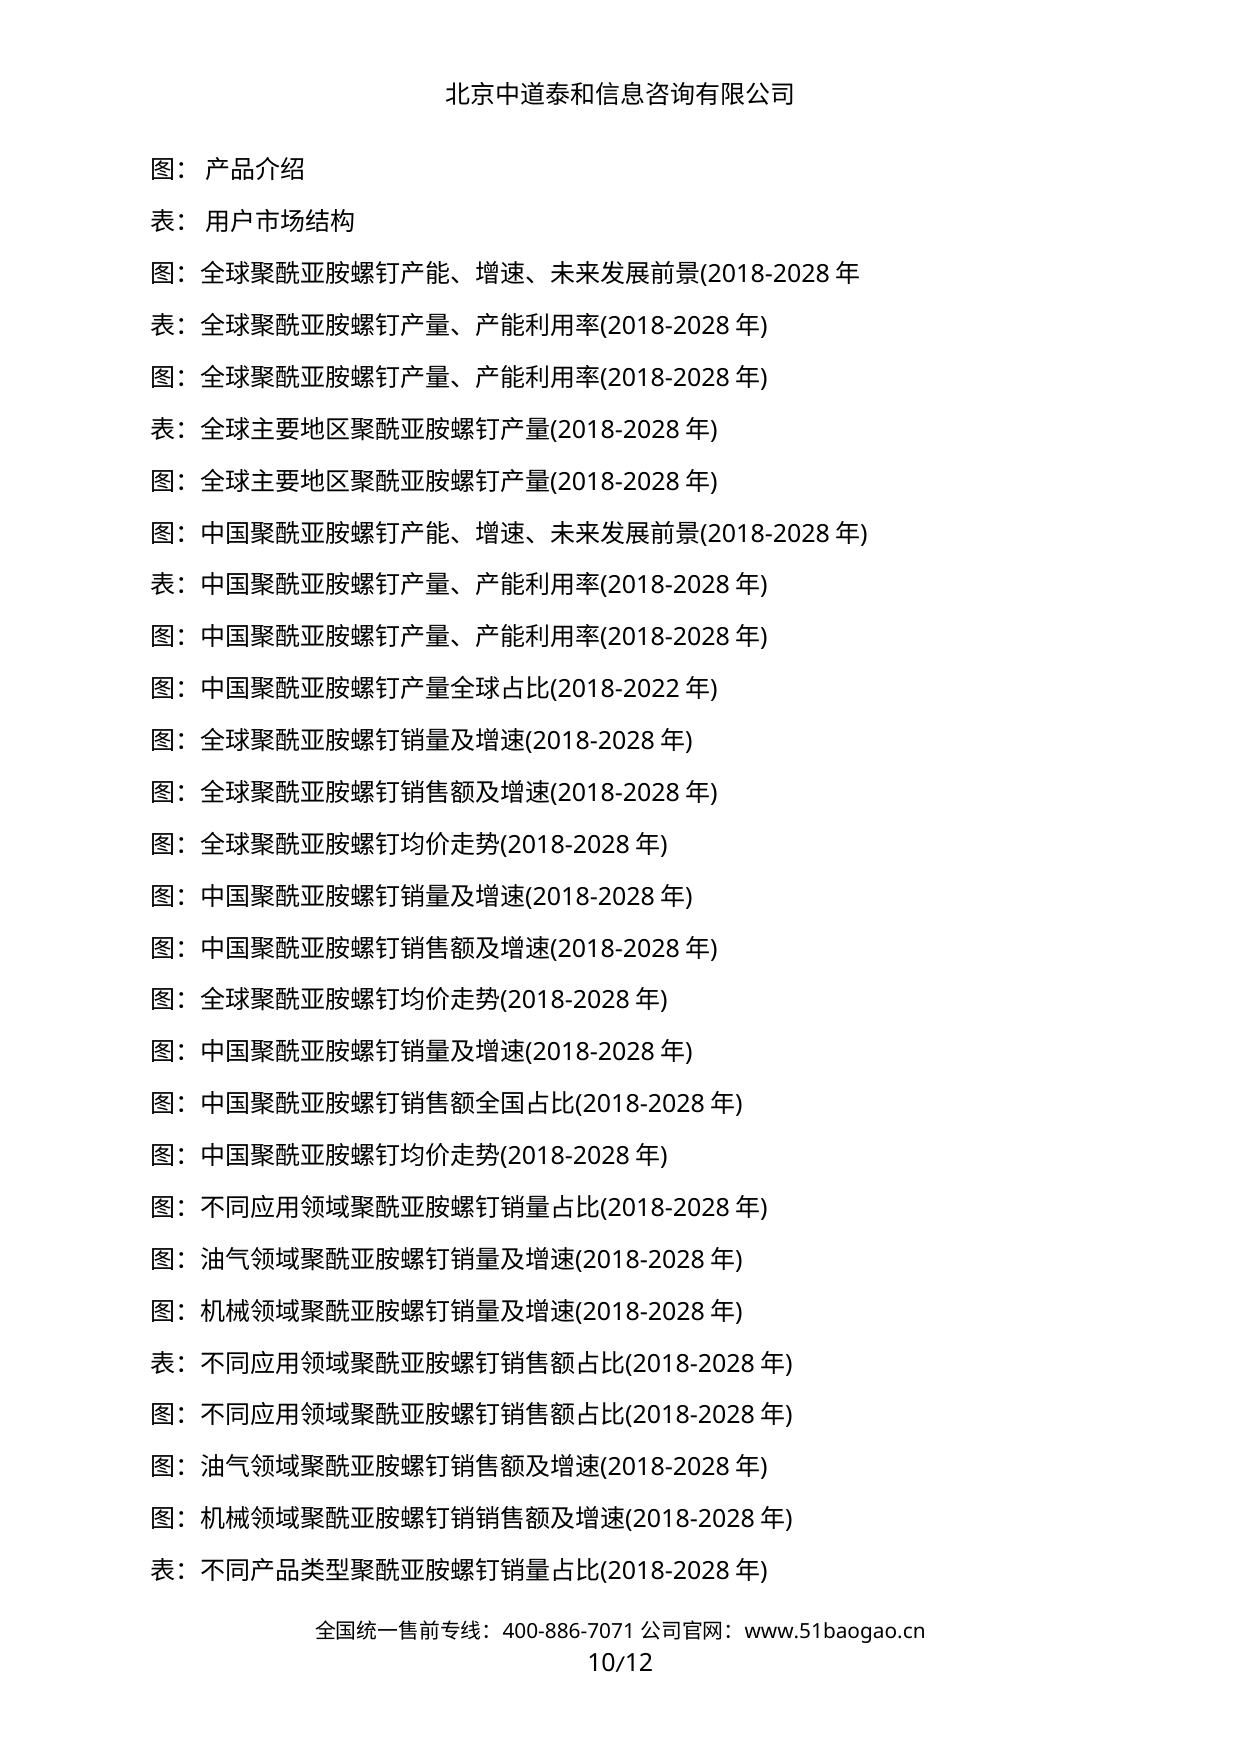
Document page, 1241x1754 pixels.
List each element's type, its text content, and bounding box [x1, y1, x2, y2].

text 图：油气领域聚酰亚胺螺钉销量及增速(2018-2028年) [150, 1239, 1090, 1276]
text 表： 用户市场结构 [150, 202, 1090, 238]
text 表：全球主要地区聚酰亚胺螺钉产量(2018-2028年) [150, 409, 1090, 446]
text 图：全球聚酰亚胺螺钉销售额及增速(2018-2028年) [150, 772, 1090, 809]
text 图：全球聚酰亚胺螺钉均价走势(2018-2028年) [150, 824, 1090, 861]
text 表：中国聚酰亚胺螺钉产量、产能利用率(2018-2028年) [150, 565, 1090, 601]
text 图：中国聚酰亚胺螺钉销量及增速(2018-2028年) [150, 1032, 1090, 1068]
text 图：不同应用领域聚酰亚胺螺钉销售额占比(2018-2028年) [150, 1395, 1090, 1431]
text 表：全球聚酰亚胺螺钉产量、产能利用率(2018-2028年) [150, 306, 1090, 342]
text 表：不同产品类型聚酰亚胺螺钉销量占比(2018-2028年) [150, 1551, 1090, 1587]
text 图：全球主要地区聚酰亚胺螺钉产量(2018-2028年) [150, 461, 1090, 497]
text 图：油气领域聚酰亚胺螺钉销售额及增速(2018-2028年) [150, 1447, 1090, 1483]
text 图： 产品介绍 [150, 150, 1090, 186]
text 图：全球聚酰亚胺螺钉产能、增速、未来发展前景(2018-2028年 [150, 254, 1090, 290]
text 图：全球聚酰亚胺螺钉销量及增速(2018-2028年) [150, 721, 1090, 757]
text 图：中国聚酰亚胺螺钉产量全球占比(2018-2022年) [150, 669, 1090, 705]
text 图：全球聚酰亚胺螺钉均价走势(2018-2028年) [150, 980, 1090, 1016]
text 图：不同应用领域聚酰亚胺螺钉销量占比(2018-2028年) [150, 1187, 1090, 1224]
text 图：全球聚酰亚胺螺钉产量、产能利用率(2018-2028年) [150, 357, 1090, 394]
text 图：中国聚酰亚胺螺钉销售额全国占比(2018-2028年) [150, 1084, 1090, 1120]
text 图：中国聚酰亚胺螺钉均价走势(2018-2028年) [150, 1136, 1090, 1172]
text 图：中国聚酰亚胺螺钉销量及增速(2018-2028年) [150, 876, 1090, 912]
text 图：机械领域聚酰亚胺螺钉销量及增速(2018-2028年) [150, 1291, 1090, 1327]
text 图：机械领域聚酰亚胺螺钉销销售额及增速(2018-2028年) [150, 1499, 1090, 1535]
text 图：中国聚酰亚胺螺钉产能、增速、未来发展前景(2018-2028年) [150, 513, 1090, 549]
text 表：不同应用领域聚酰亚胺螺钉销售额占比(2018-2028年) [150, 1343, 1090, 1379]
text 图：中国聚酰亚胺螺钉销售额及增速(2018-2028年) [150, 928, 1090, 964]
text 图：中国聚酰亚胺螺钉产量、产能利用率(2018-2028年) [150, 617, 1090, 653]
